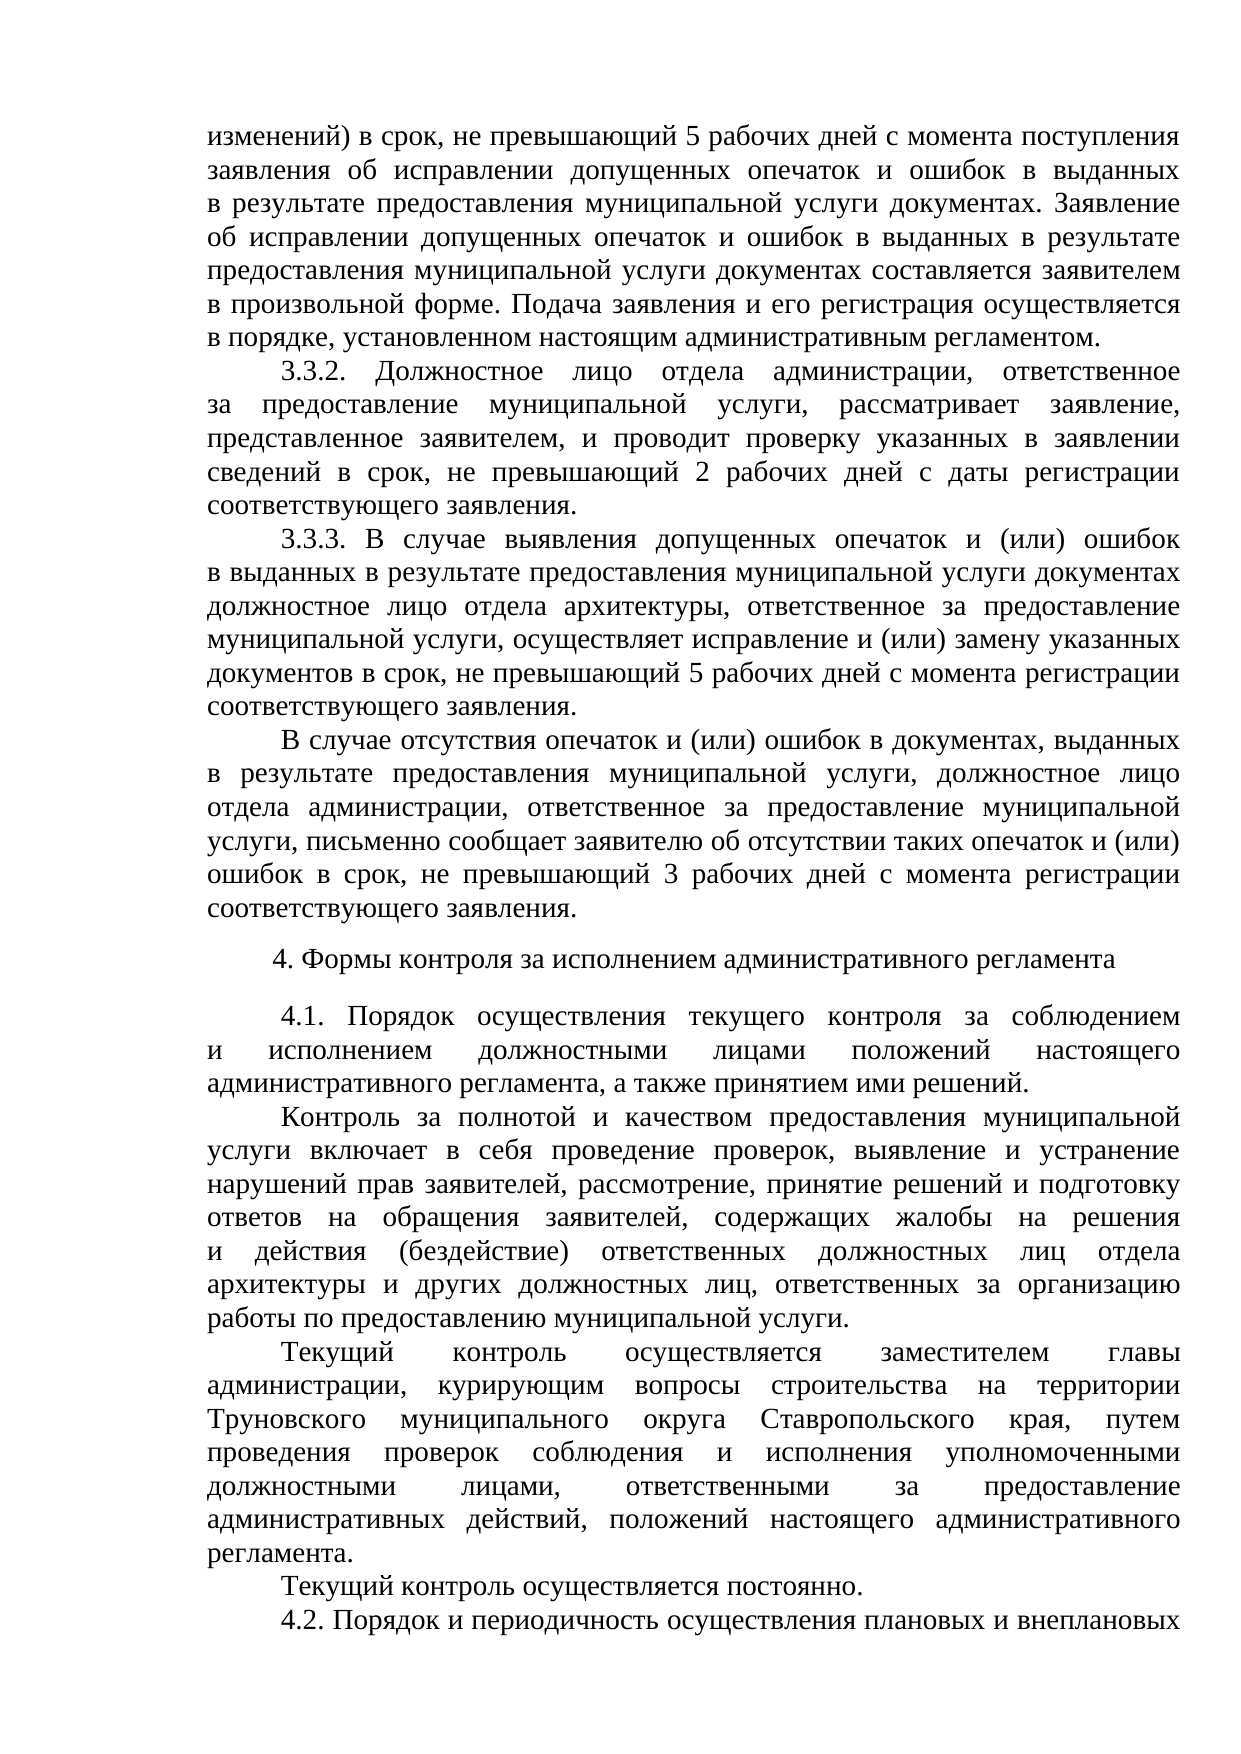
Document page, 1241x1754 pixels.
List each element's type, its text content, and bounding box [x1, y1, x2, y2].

text В случае отсутствия опечаток и (или) ошибок в документах, выданных в результате предоставления муниципальной услуги, должностное лицо отдела администрации, ответственное за предоставление муниципальной услуги, письменно сообщает заявителю об отсутствии таких опечаток и (или) ошибок в срок, не превышающий 3 рабочих дней с момента регистрации соответствующего заявления. [207, 722, 1181, 923]
text 4. Формы контроля за исполнением административного регламента [207, 948, 1181, 973]
text Текущий контроль осуществляется постоянно. [207, 1568, 1181, 1602]
text Контроль за полнотой и качеством предоставления муниципальной услуги включает в себя проведение проверок, выявление и устранение нарушений прав заявителей, рассмотрение, принятие решений и подготовку ответов на обращения заявителей, содержащих жалобы на решения и действия (бездействие) ответственных должностных лиц отдела архитектуры и других должностных лиц, ответственных за организацию работы по предоставлению муниципальной услуги. [207, 1099, 1181, 1334]
text Текущий контроль осуществляется заместителем главы администрации, курирующим вопросы строительства на территории Труновского муниципального округа Ставропольского края, путем проведения проверок соблюдения и исполнения уполномоченными должностными лицами, ответственными за предоставление административных действий, положений настоящего административного регламента. [207, 1334, 1181, 1568]
text 3.3.3. В случае выявления допущенных опечаток и (или) ошибок в выданных в результате предоставления муниципальной услуги документах должностное лицо отдела архитектуры, ответственное за предоставление муниципальной услуги, осуществляет исправление и (или) замену указанных документов в срок, не превышающий 5 рабочих дней с момента регистрации соответствующего заявления. [207, 521, 1181, 722]
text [207, 1602, 1181, 1636]
text 3.3.2. Должностное лицо отдела администрации, ответственное за предоставление муниципальной услуги, рассматривает заявление, представленное заявителем, и проводит проверку указанных в заявлении сведений в срок, не превышающий 2 рабочих дней с даты регистрации соответствующего заявления. [207, 353, 1181, 521]
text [207, 118, 1181, 353]
text 4.1. Порядок осуществления текущего контроля за соблюдением и исполнением должностными лицами положений настоящего административного регламента, а также принятием ими решений. [207, 998, 1181, 1099]
